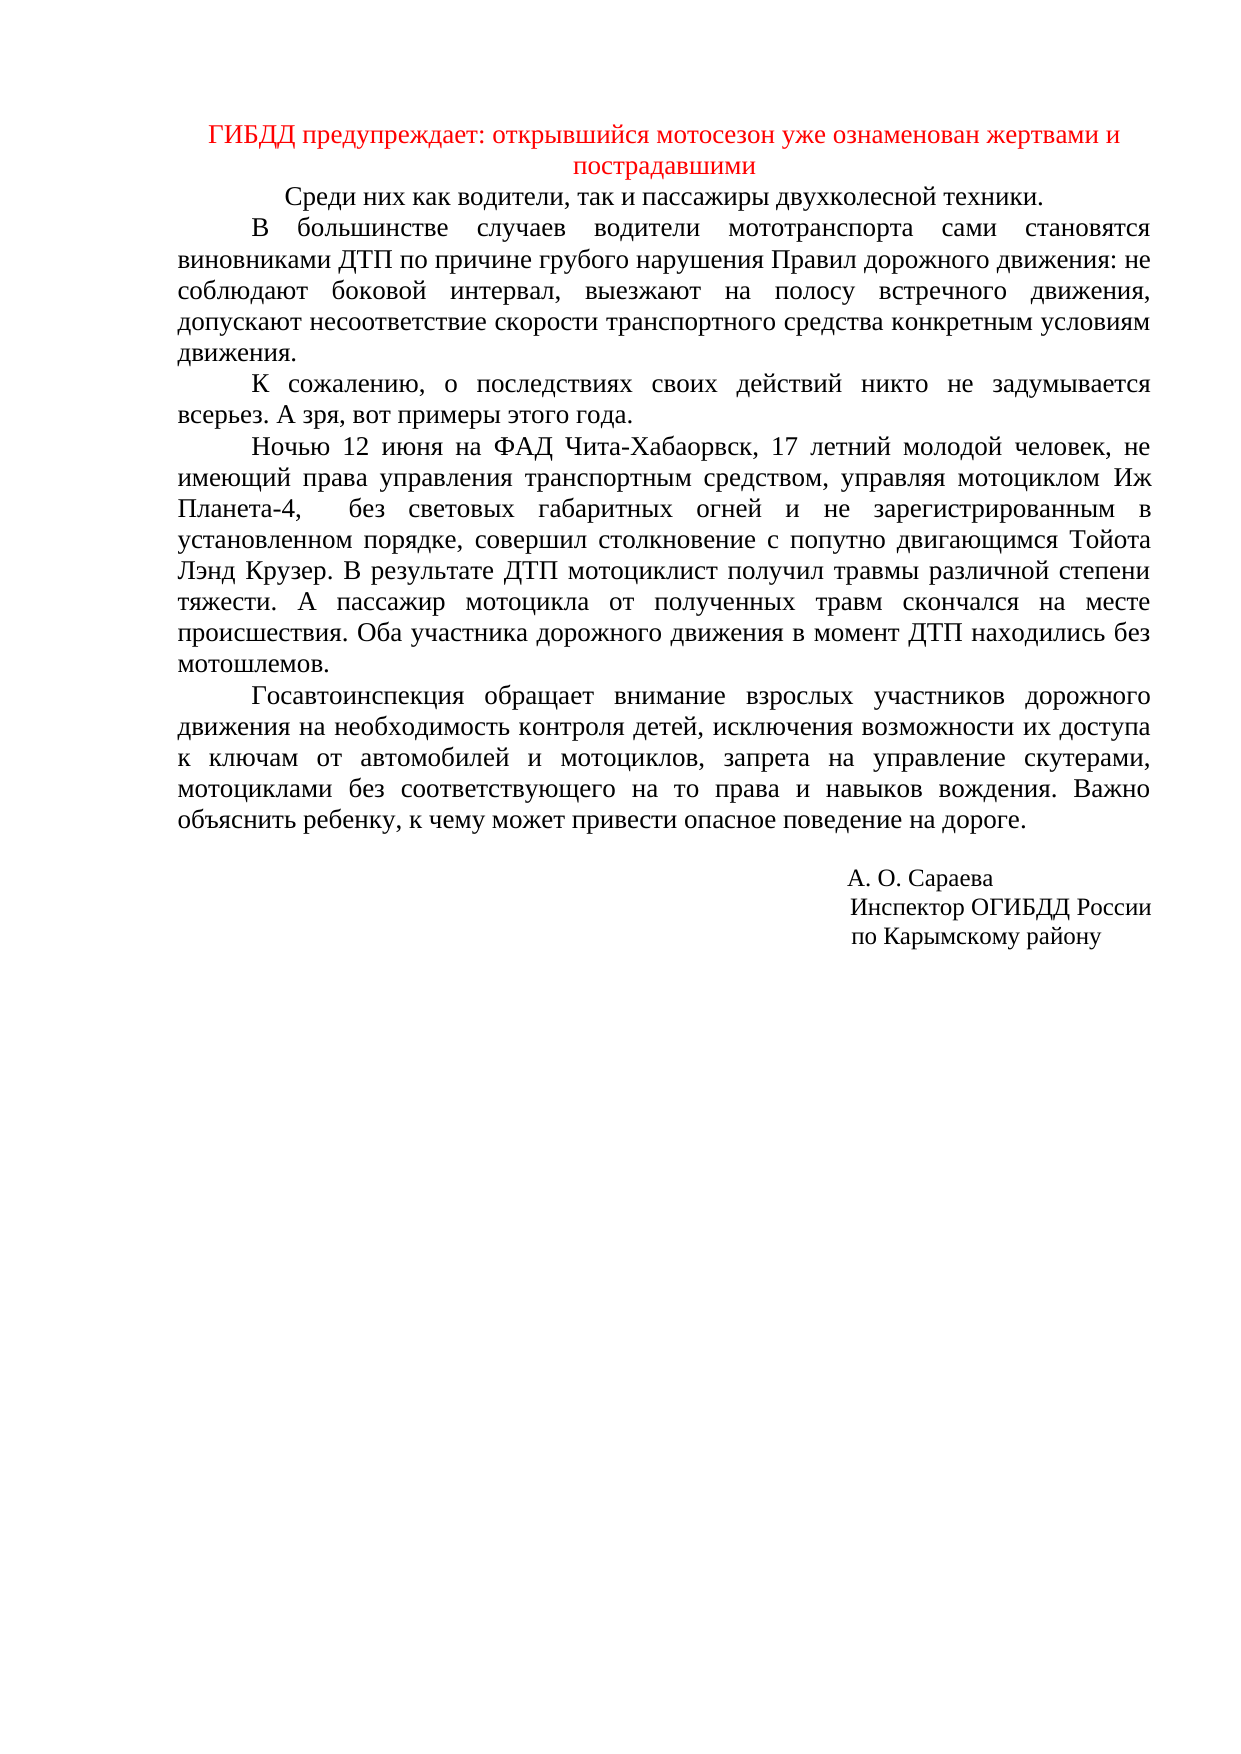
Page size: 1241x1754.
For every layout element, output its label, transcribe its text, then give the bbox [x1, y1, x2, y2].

text В большинстве случаев водители мототранспорта сами становятся виновниками ДТП по причине грубого нарушения Правил дорожного движения: не соблюдают боковой интервал, выезжают на полосу встречного движения, допускают несоответствие скорости транспортного средства конкретным условиям движения. [177, 212, 1152, 367]
text Среди них как водители, так и пассажиры двухколесной техники. [177, 180, 1152, 212]
text ГИБДД предупреждает: открывшийся мотосезон уже ознаменован жертвами и пострадавшими [177, 118, 1152, 180]
text А. О. Сараева [177, 863, 1152, 892]
text Госавтоинспекция обращает внимание взрослых участников дорожного движения на необходимость контроля детей, исключения возможности их доступа к ключам от автомобилей и мотоциклов, запрета на управление скутерами, мотоциклами без соответствующего на то права и навыков вождения. Важно объяснить ребенку, к чему может привести опасное поведение на дороге. [177, 679, 1152, 834]
text К сожалению, о последствиях своих действий никто не задумывается всерьез. А зря, вот примеры этого года. [177, 367, 1152, 429]
text Ночью 12 июня на ФАД Чита-Хабаорвск, 17 летний молодой человек, не имеющий права управления транспортным средством, управляя мотоциклом Иж Планета-4, без световых габаритных огней и не зарегистрированным в установленном порядке, совершил столкновение с попутно двигающимся Тойота Лэнд Крузер. В результате ДТП мотоциклист получил травмы различной степени тяжести. А пассажир мотоцикла от полученных травм скончался на месте происшествия. Оба участника дорожного движения в момент ДТП находились без мотошлемов. [177, 429, 1152, 679]
text Инспектор ОГИБДД России [177, 892, 1152, 921]
text по Карымскому району [177, 921, 1152, 949]
